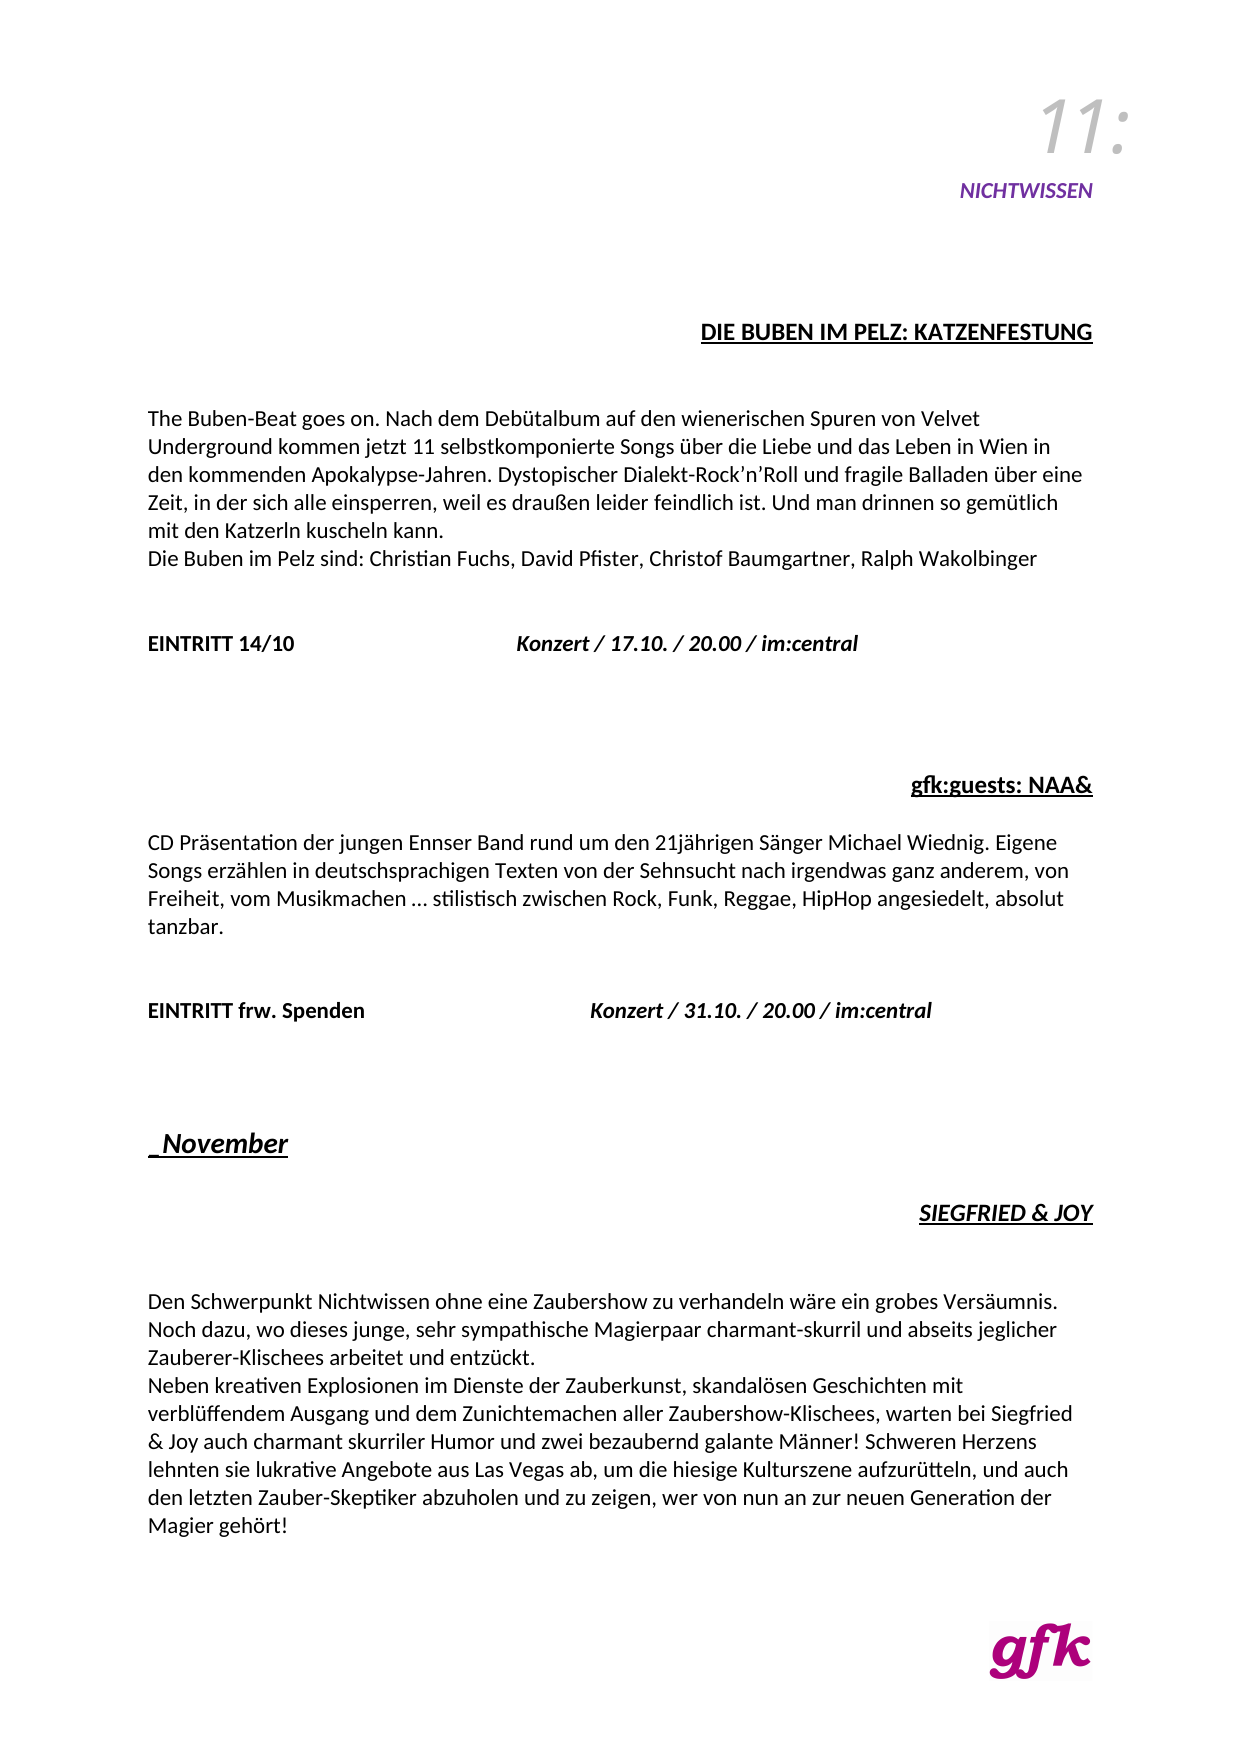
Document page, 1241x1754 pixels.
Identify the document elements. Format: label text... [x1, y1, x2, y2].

text DIE BUBEN IM PELZ: KATZENFESTUNG [148, 316, 1093, 347]
text EINTRITT 14/10 Konzert / 17.10. / 20.00 / im:central [148, 629, 1093, 657]
text _November [148, 1126, 1093, 1161]
picture [988, 1621, 1093, 1681]
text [148, 1287, 1093, 1539]
text The Buben-Beat goes on. Nach dem Debütalbum auf den wienerischen Spuren von Velvet Underground kommen jetzt 11 selbstkomponierte Songs über die Liebe und das Leben in Wien in den kommenden Apokalypse-Jahren. Dystopischer Dialekt-Rock’n’Roll und fragile Balladen über eine Zeit, in der sich alle einsperren, weil es draußen leider feindlich ist. Und man drinnen so gemütlich mit den Katzerln kuscheln kann. Die Buben im Pelz sind: Christian Fuchs, David Pfister, Christof Baumgartner, Ralph Wakolbinger [148, 404, 1093, 572]
text EINTRITT frw. Spenden Konzert / 31.10. / 20.00 / im:central [148, 996, 1093, 1024]
text CD Präsentation der jungen Ennser Band rund um den 21jährigen Sänger Michael Wiednig. Eigene Songs erzählen in deutschsprachigen Texten von der Sehnsucht nach irgendwas ganz anderem, von Freiheit, vom Musikmachen … stilistisch zwischen Rock, Funk, Reggae, HipHop angesiedelt, absolut tanzbar. [148, 828, 1093, 940]
text gfk:guests: NAA& [148, 769, 1093, 800]
text SIEGFRIED & JOY [148, 1197, 1093, 1227]
